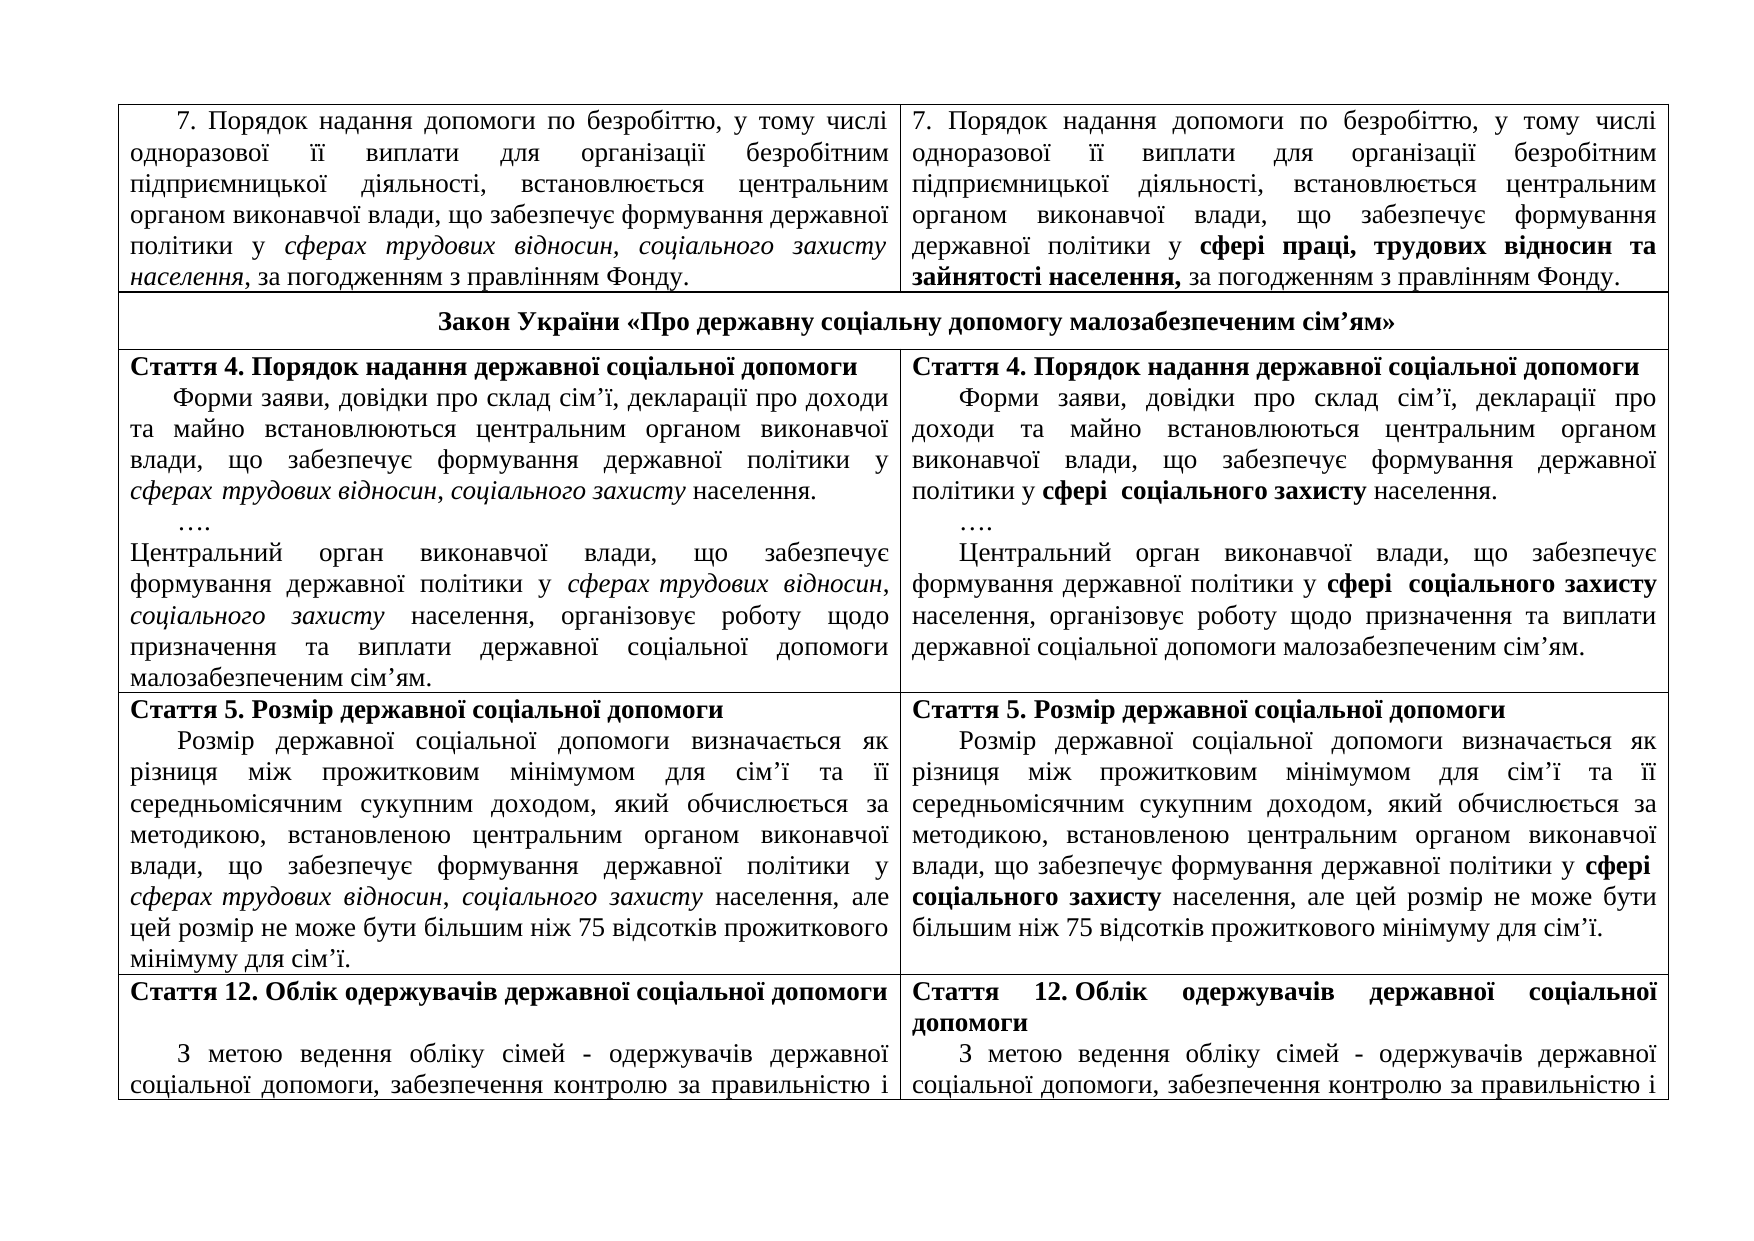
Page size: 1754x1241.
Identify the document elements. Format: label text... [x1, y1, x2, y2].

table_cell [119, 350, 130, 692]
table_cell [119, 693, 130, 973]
table_cell Стаття 4. Порядок надання державної соціальної допомоги Форми заяви, довідки про склад сім’ї, декларації про доходи та майно встановлюються центральним органом виконавчої влади, що забезпечує формування державної політики у сфері соціального захисту населення. …. Центральний орган виконавчої влади, що забезпечує формування державної політики у сфері соціального захисту населення, організовує роботу щодо призначення та виплати державної соціальної допомоги малозабезпеченим сім’ям. [901, 350, 1668, 692]
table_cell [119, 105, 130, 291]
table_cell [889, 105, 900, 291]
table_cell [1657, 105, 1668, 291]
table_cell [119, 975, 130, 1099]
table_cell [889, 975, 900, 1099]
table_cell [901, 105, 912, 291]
table_cell Закон України «Про державну соціальну допомогу малозабезпеченим сім’ям» [119, 293, 1668, 348]
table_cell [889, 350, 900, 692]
table_cell Стаття 5. Розмір державної соціальної допомоги Розмір державної соціальної допомоги визначається як різниця між прожитковим мінімумом для сім’ї та її середньомісячним сукупним доходом, який обчислюється за методикою, встановленою центральним органом виконавчої влади, що забезпечує формування державної політики у сфері соціального захисту населення, але цей розмір не може бути більшим ніж 75 відсотків прожиткового мінімуму для сім’ї. [901, 693, 1668, 973]
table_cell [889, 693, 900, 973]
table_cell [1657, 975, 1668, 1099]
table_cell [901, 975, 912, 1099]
